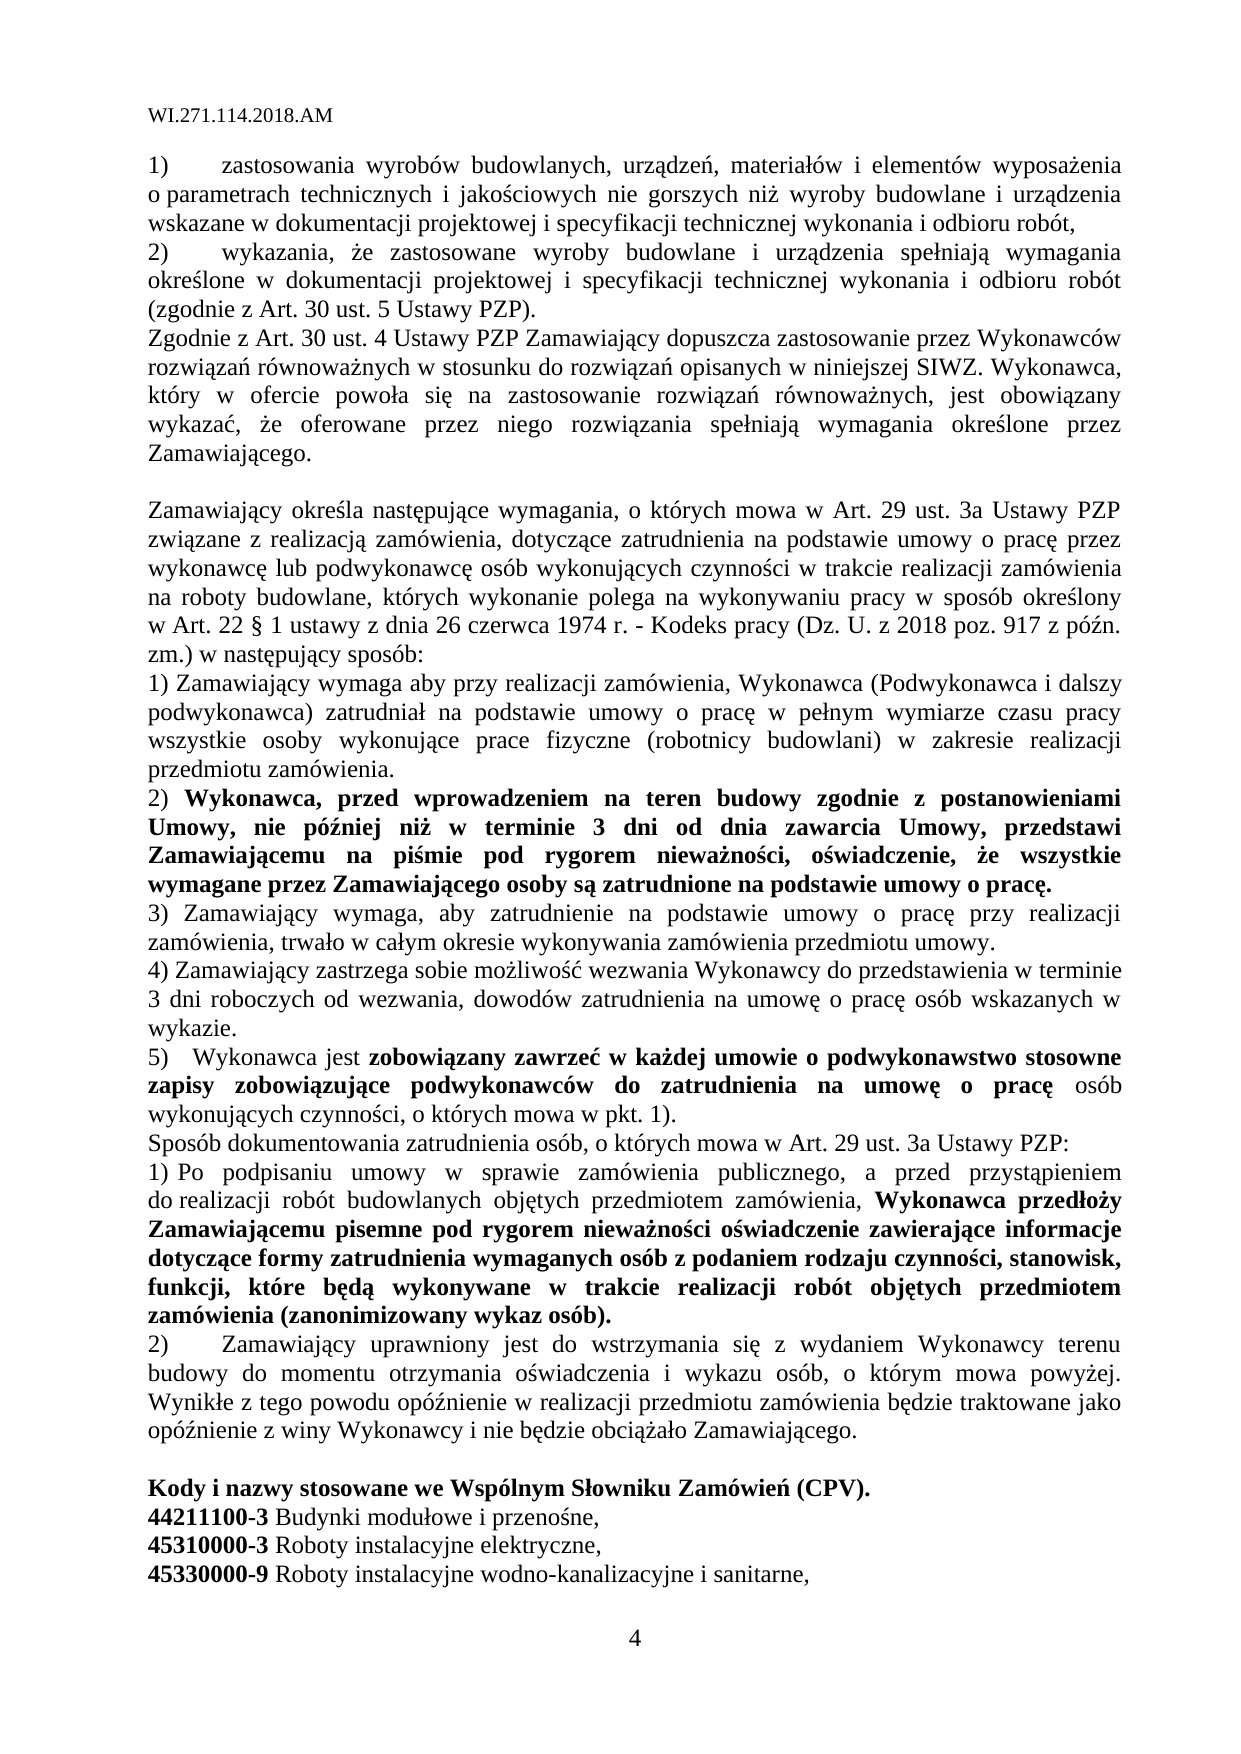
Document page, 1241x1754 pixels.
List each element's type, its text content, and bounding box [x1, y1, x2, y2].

text 45330000-9 Roboty instalacyjne wodno-kanalizacyjne i sanitarne, [148, 1559, 1122, 1588]
text Kody i nazwy stosowane we Wspólnym Słowniku Zamówień (CPV). [148, 1473, 1122, 1502]
text Zamawiający określa następujące wymagania, o których mowa w Art. 29 ust. 3a Ustawy PZP związane z realizacją zamówienia, dotyczące zatrudnienia na podstawie umowy o pracę przez wykonawcę lub podwykonawcę osób wykonujących czynności w trakcie realizacji zamówienia na roboty budowlane, których wykonanie polega na wykonywaniu pracy w sposób określony w Art. 22 § 1 ustawy z dnia 26 czerwca 1974 r. - Kodeks pracy (Dz. U. z 2018 poz. 917 z późn. zm.) w następujący sposób: [148, 496, 1122, 668]
text 1) Po podpisaniu umowy w sprawie zamówienia publicznego, a przed przystąpieniem do realizacji robót budowlanych objętych przedmiotem zamówienia, Wykonawca przedłoży Zamawiającemu pisemne pod rygorem nieważności oświadczenie zawierające informacje dotyczące formy zatrudnienia wymaganych osób z podaniem rodzaju czynności, stanowisk, funkcji, które będą wykonywane w trakcie realizacji robót objętych przedmiotem zamówienia (zanonimizowany wykaz osób). [148, 1157, 1122, 1329]
text 5) Wykonawca jest zobowiązany zawrzeć w każdej umowie o podwykonawstwo stosowne zapisy zobowiązujące podwykonawców do zatrudnienia na umowę o pracę osób wykonujących czynności, o których mowa w pkt. 1). [148, 1042, 1122, 1128]
text 1) zastosowania wyrobów budowlanych, urządzeń, materiałów i elementów wyposażenia o parametrach technicznych i jakościowych nie gorszych niż wyroby budowlane i urządzenia wskazane w dokumentacji projektowej i specyfikacji technicznej wykonania i odbioru robót, [148, 151, 1122, 237]
text Zgodnie z Art. 30 ust. 4 Ustawy PZP Zamawiający dopuszcza zastosowanie przez Wykonawców rozwiązań równoważnych w stosunku do rozwiązań opisanych w niniejszej SIWZ. Wykonawca, który w ofercie powoła się na zastosowanie rozwiązań równoważnych, jest obowiązany wykazać, że oferowane przez niego rozwiązania spełniają wymagania określone przez Zamawiającego. [148, 323, 1122, 467]
text 2) Wykonawca, przed wprowadzeniem na teren budowy zgodnie z postanowieniami Umowy, nie później niż w terminie 3 dni od dnia zawarcia Umowy, przedstawi Zamawiającemu na piśmie pod rygorem nieważności, oświadczenie, że wszystkie wymagane przez Zamawiającego osoby są zatrudnione na podstawie umowy o pracę. [148, 783, 1122, 898]
text 2) Zamawiający uprawniony jest do wstrzymania się z wydaniem Wykonawcy terenu budowy do momentu otrzymania oświadczenia i wykazu osób, o którym mowa powyżej. Wynikłe z tego powodu opóźnienie w realizacji przedmiotu zamówienia będzie traktowane jako opóźnienie z winy Wykonawcy i nie będzie obciążało Zamawiającego. [148, 1329, 1122, 1444]
text 3) Zamawiający wymaga, aby zatrudnienie na podstawie umowy o pracę przy realizacji zamówienia, trwało w całym okresie wykonywania zamówienia przedmiotu umowy. [148, 898, 1122, 956]
subtitle 44211100-3 Budynki modułowe i przenośne, [148, 1502, 1122, 1531]
text 2) wykazania, że zastosowane wyroby budowlane i urządzenia spełniają wymagania określone w dokumentacji projektowej i specyfikacji technicznej wykonania i odbioru robót (zgodnie z Art. 30 ust. 5 Ustawy PZP). [148, 237, 1122, 323]
text 45310000-3 Roboty instalacyjne elektryczne, [148, 1531, 1122, 1559]
text 1) Zamawiający wymaga aby przy realizacji zamówienia, Wykonawca (Podwykonawca i dalszy podwykonawca) zatrudniał na podstawie umowy o pracę w pełnym wymiarze czasu pracy wszystkie osoby wykonujące prace fizyczne (robotnicy budowlani) w zakresie realizacji przedmiotu zamówienia. [148, 668, 1122, 783]
text 4) Zamawiający zastrzega sobie możliwość wezwania Wykonawcy do przedstawienia w terminie 3 dni roboczych od wezwania, dowodów zatrudnienia na umowę o pracę osób wskazanych w wykazie. [148, 956, 1122, 1042]
text Sposób dokumentowania zatrudnienia osób, o których mowa w Art. 29 ust. 3a Ustawy PZP: [148, 1128, 1122, 1157]
